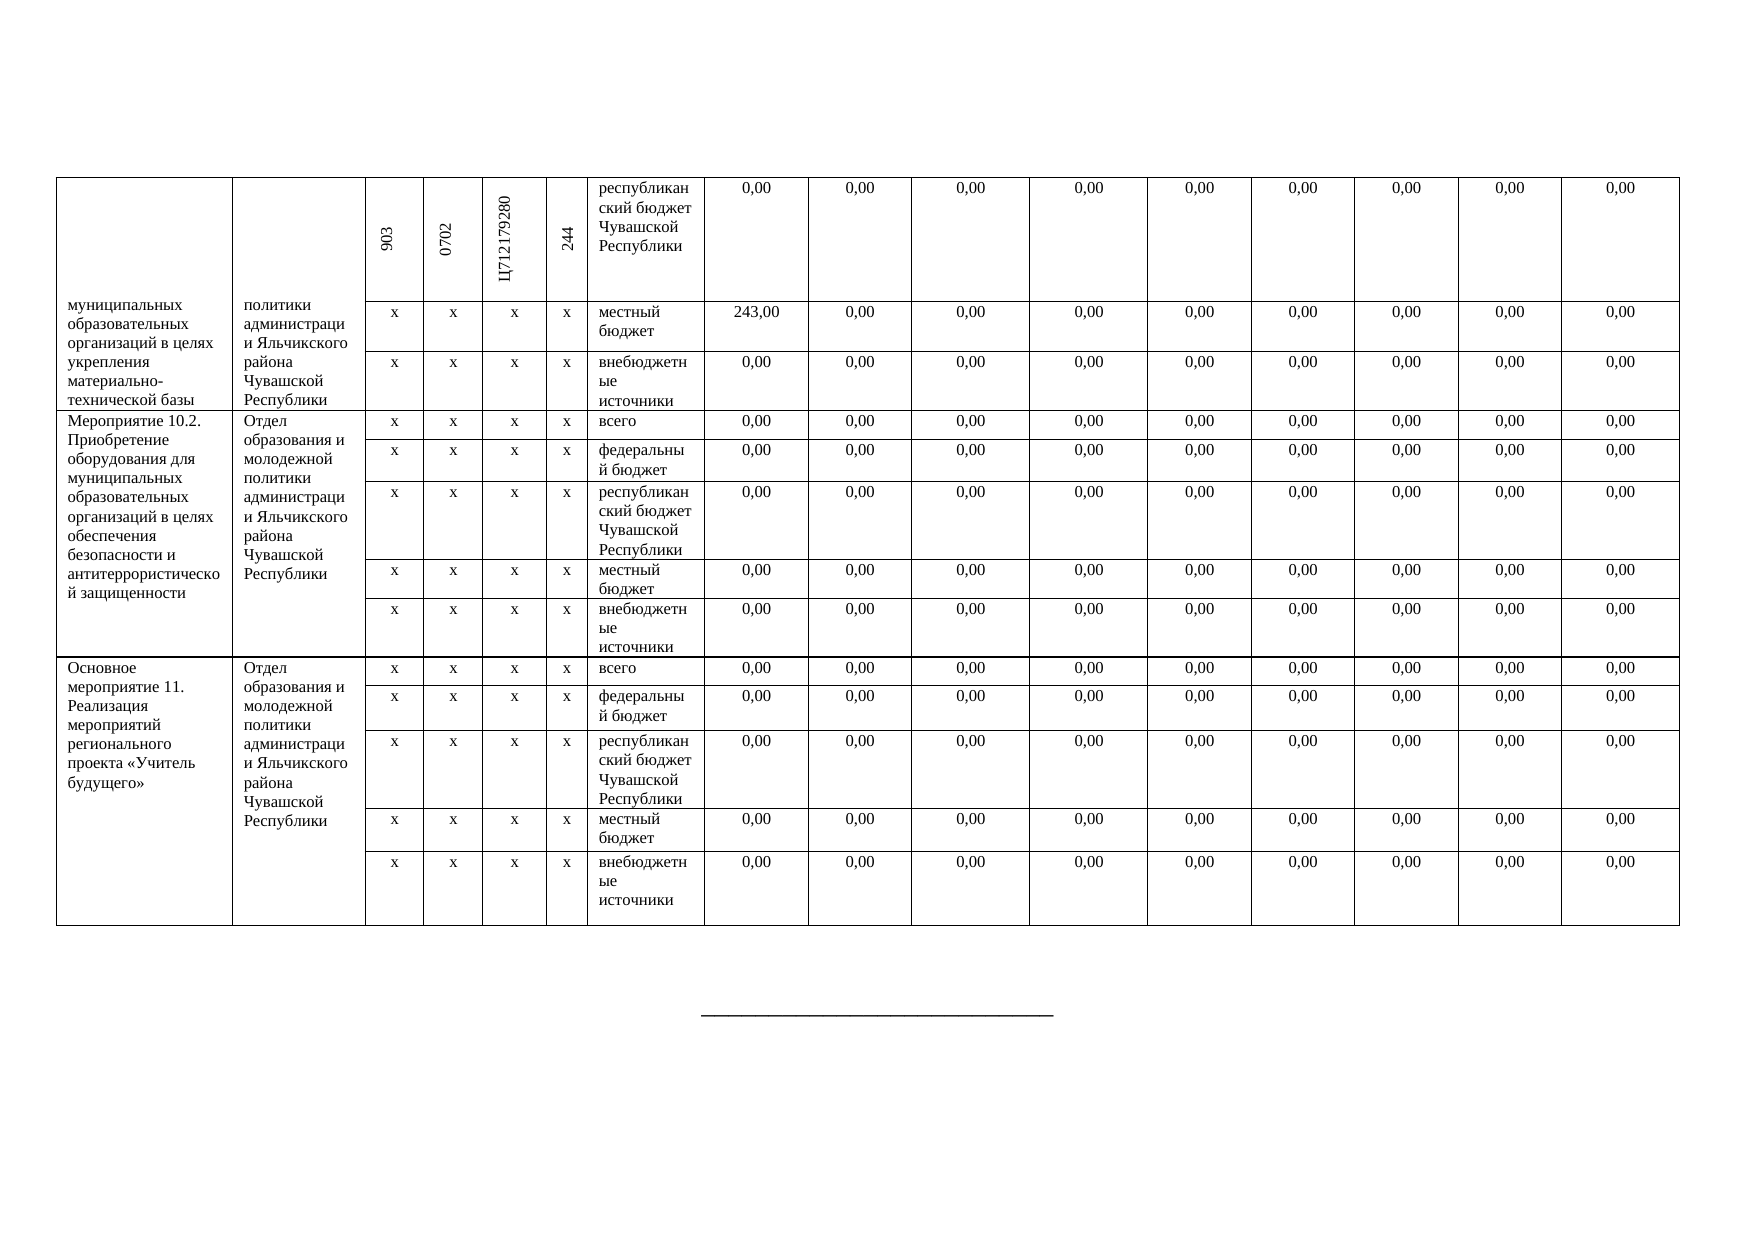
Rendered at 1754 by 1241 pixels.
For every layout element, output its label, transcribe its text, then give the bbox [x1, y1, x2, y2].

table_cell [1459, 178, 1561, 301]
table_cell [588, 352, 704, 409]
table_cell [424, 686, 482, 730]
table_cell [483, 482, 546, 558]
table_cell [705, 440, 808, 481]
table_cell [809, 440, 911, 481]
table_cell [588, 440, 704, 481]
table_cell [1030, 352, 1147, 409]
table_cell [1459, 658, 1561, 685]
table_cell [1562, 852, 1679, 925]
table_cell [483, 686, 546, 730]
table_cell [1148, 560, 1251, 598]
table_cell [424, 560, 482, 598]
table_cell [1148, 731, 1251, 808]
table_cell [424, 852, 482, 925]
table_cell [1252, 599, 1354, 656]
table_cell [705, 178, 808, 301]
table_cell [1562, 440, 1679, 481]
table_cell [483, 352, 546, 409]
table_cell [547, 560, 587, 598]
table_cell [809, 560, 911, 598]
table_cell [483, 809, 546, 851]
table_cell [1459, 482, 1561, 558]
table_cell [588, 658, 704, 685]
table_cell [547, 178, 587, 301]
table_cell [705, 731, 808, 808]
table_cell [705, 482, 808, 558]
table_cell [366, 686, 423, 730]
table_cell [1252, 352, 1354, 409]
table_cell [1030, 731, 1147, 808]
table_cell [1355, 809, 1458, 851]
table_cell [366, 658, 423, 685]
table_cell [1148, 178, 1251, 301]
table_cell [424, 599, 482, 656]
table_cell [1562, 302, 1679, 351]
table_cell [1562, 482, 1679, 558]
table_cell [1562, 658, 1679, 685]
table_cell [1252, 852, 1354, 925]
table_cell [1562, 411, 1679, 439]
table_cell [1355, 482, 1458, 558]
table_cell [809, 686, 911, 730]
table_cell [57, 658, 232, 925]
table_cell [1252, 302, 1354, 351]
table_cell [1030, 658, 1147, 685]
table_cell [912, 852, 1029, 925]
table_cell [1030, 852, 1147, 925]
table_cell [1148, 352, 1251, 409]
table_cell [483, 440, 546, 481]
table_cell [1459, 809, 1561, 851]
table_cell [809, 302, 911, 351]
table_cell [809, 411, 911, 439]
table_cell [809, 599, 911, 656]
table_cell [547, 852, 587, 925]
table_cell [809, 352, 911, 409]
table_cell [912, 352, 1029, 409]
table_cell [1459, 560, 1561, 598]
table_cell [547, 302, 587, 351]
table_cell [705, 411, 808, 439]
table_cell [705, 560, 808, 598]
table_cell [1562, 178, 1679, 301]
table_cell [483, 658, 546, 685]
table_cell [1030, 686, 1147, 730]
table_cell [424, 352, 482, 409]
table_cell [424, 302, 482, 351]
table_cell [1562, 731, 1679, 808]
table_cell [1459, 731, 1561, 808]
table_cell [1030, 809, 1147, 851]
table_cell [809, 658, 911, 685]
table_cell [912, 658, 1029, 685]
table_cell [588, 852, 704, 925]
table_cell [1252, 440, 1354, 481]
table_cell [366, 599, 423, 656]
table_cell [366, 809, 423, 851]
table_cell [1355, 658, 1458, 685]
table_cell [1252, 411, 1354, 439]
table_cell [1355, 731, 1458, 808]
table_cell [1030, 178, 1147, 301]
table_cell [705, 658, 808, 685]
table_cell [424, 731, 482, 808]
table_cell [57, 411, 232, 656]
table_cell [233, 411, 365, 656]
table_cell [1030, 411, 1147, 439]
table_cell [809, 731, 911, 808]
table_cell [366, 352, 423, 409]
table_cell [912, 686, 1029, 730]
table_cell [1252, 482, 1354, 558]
text __________________________ [118, 988, 1636, 1019]
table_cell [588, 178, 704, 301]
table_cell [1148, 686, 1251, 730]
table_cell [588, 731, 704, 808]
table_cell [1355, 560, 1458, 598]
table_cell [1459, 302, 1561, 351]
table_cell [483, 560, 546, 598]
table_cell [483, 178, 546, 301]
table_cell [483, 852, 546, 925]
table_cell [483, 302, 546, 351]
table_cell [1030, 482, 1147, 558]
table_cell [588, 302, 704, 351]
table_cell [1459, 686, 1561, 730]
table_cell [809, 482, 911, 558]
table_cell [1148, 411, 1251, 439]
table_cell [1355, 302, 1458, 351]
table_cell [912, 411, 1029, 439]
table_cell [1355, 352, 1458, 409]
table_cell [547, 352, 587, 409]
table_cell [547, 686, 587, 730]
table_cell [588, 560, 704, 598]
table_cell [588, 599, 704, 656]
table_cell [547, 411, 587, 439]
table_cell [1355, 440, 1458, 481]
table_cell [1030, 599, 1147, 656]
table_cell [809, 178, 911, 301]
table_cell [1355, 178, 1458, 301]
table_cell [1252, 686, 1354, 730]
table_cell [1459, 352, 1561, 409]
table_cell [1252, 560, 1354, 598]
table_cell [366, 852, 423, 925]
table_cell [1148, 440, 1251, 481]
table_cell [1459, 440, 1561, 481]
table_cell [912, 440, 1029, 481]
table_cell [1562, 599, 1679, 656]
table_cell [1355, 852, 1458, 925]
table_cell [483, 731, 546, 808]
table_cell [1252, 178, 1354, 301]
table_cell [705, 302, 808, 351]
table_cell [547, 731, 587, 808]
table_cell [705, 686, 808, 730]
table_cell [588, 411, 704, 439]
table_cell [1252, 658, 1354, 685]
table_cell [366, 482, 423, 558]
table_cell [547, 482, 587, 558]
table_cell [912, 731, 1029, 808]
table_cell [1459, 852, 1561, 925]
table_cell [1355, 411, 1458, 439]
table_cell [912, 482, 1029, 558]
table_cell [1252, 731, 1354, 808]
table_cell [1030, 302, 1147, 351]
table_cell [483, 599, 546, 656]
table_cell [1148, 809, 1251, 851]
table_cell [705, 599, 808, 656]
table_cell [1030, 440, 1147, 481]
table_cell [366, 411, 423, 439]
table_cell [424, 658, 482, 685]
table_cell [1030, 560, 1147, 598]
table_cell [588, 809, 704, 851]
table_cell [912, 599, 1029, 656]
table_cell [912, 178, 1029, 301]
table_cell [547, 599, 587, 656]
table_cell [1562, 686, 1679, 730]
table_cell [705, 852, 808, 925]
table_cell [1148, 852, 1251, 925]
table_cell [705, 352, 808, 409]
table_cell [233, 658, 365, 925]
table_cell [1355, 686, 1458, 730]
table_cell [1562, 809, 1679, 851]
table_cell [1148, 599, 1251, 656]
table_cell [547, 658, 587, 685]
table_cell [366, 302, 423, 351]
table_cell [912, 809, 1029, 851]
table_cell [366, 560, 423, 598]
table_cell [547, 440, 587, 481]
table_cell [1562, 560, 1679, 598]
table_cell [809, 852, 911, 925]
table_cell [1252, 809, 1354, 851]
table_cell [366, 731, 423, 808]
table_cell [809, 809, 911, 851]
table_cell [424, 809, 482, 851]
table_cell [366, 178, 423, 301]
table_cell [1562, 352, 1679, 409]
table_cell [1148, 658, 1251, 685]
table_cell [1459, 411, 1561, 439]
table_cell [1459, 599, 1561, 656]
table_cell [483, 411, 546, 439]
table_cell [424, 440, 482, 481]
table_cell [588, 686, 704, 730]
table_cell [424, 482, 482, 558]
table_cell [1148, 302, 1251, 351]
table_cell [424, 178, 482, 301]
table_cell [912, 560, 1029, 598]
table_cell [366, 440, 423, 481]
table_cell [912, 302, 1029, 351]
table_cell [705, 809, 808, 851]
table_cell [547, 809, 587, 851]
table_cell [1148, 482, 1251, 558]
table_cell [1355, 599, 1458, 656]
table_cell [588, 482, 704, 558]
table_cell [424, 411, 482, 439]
